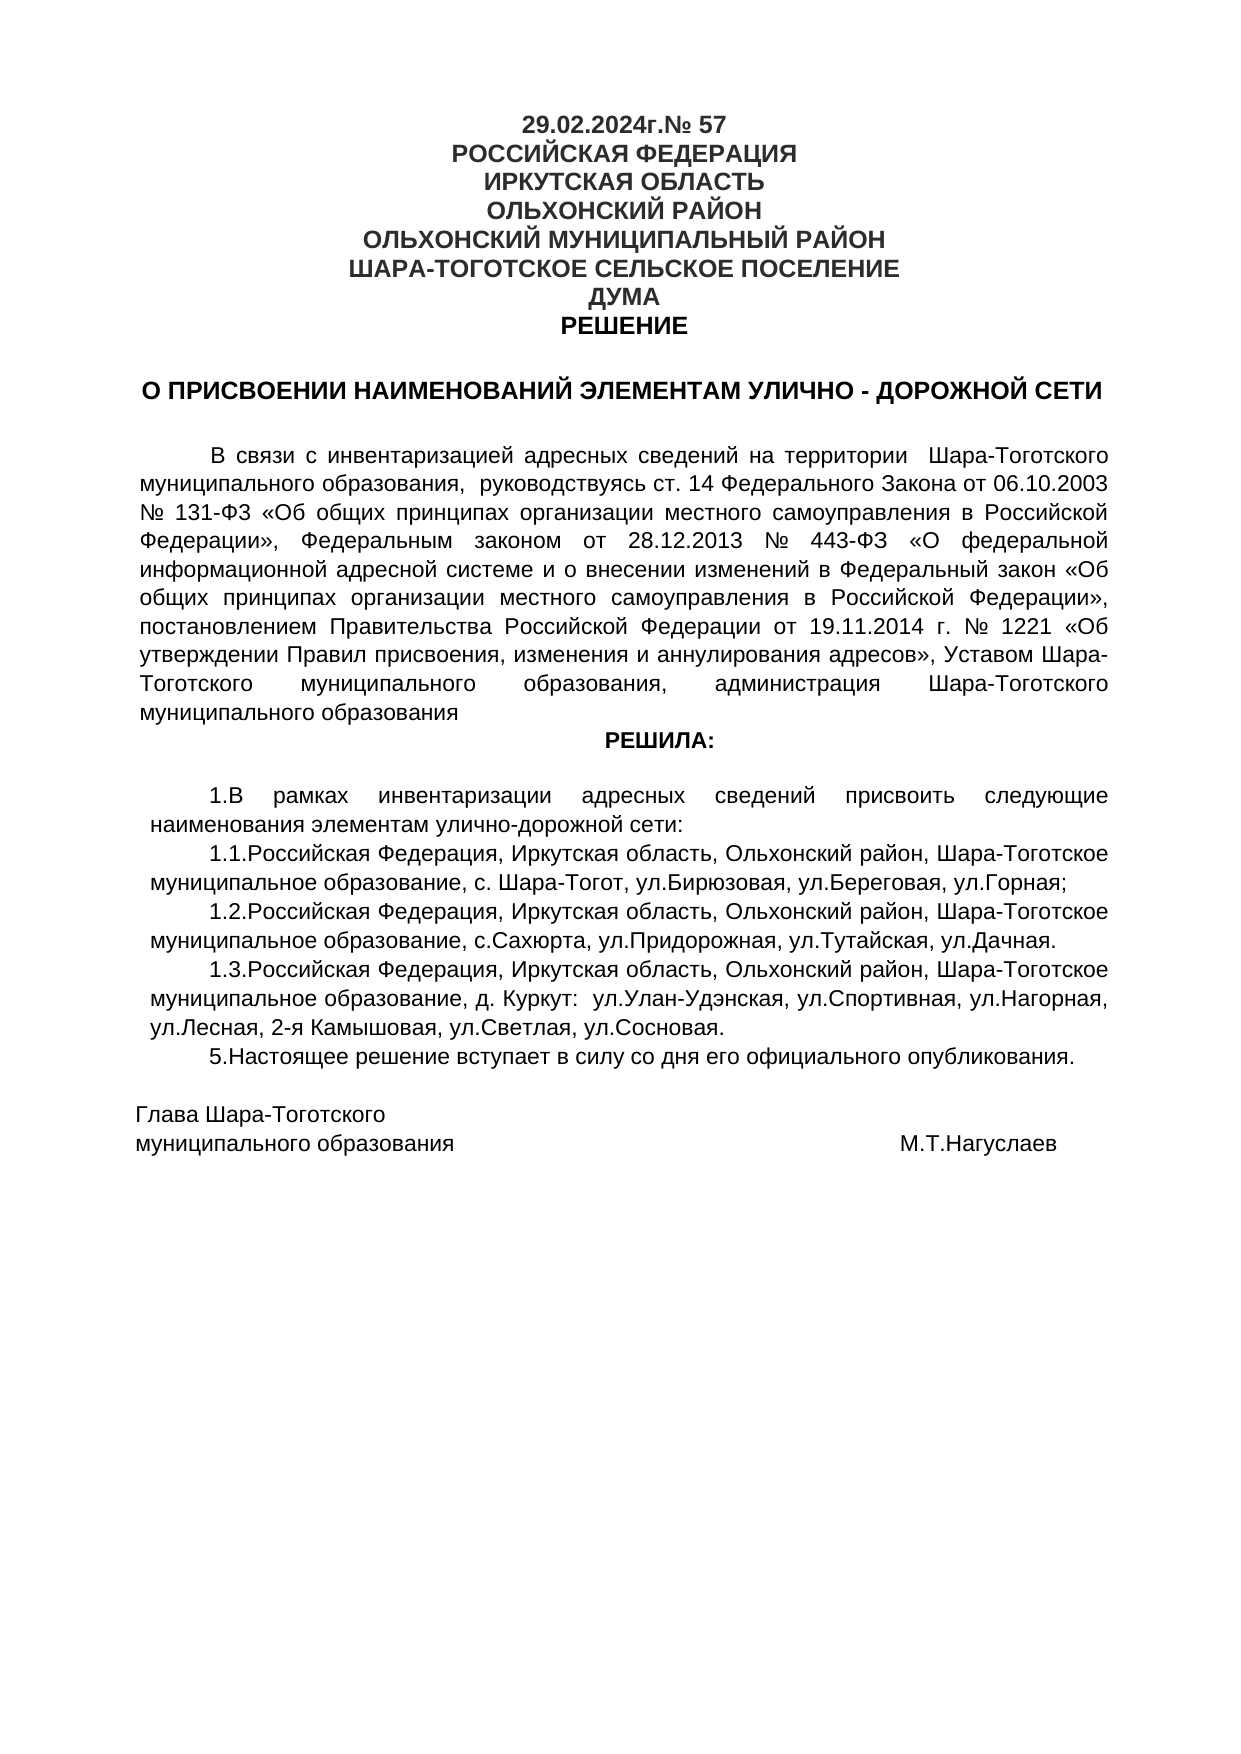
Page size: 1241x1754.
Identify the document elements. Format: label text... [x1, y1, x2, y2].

text ОЛЬХОНСКИЙ РАЙОН [135, 196, 1113, 225]
text 29.02.2024г.№ 57 [135, 110, 1113, 139]
text 1.В рамках инвентаризации адресных сведений присвоить следующие наименования элементам улично-дорожной сети: [150, 781, 1109, 838]
text РЕШЕНИЕ [135, 311, 1113, 340]
text муниципального образования М.Т.Нагуслаев [135, 1128, 1109, 1157]
text РОССИЙСКАЯ ФЕДЕРАЦИЯ [135, 139, 1113, 167]
text Глава Шара-Тоготского [135, 1099, 1109, 1128]
text О ПРИСВОЕНИИ НАИМЕНОВАНИЙ ЭЛЕМЕНТАМ УЛИЧНО - ДОРОЖНОЙ СЕТИ [135, 369, 1109, 407]
text 5.Настоящее решение вступает в силу со дня его официального опубликования. [135, 1041, 1109, 1070]
text ДУМА [135, 282, 1113, 311]
text В связи с инвентаризацией адресных сведений на территории Шара-Тоготского муниципального образования, руководствуясь ст. 14 Федерального Закона от 06.10.2003 № 131-Ф3 «Об общих принципах организации местного самоуправления в Российской Федерации», Федеральным законом от 28.12.2013 № 443-ФЗ «О федеральной информационной адресной системе и о внесении изменений в Федеральный закон «Об общих принципах организации местного самоуправления в Российской Федерации», постановлением Правительства Российской Федерации от 19.11.2014 г. № 1221 «Об утверждении Правил присвоения, изменения и аннулирования адресов», Уставом Шара-Тоготского муниципального образования, администрация Шара-Тоготского муниципального образования [139, 440, 1109, 726]
text 1.2.Российская Федерация, Иркутская область, Ольхонский район, Шара-Тоготское муниципальное образование, с.Сахюрта, ул.Придорожная, ул.Тутайская, ул.Дачная. [150, 896, 1109, 954]
text ОЛЬХОНСКИЙ МУНИЦИПАЛЬНЫЙ РАЙОН [135, 225, 1113, 254]
text РЕШИЛА: [139, 726, 1109, 754]
text ИРКУТСКАЯ ОБЛАСТЬ [135, 167, 1113, 196]
text ШАРА-ТОГОТСКОЕ СЕЛЬСКОЕ ПОСЕЛЕНИЕ [135, 254, 1113, 282]
text 1.3.Российская Федерация, Иркутская область, Ольхонский район, Шара-Тоготское муниципальное образование, д. Куркут: ул.Улан-Удэнская, ул.Спортивная, ул.Нагорная, ул.Лесная, 2-я Камышовая, ул.Светлая, ул.Сосновая. [150, 954, 1109, 1041]
text 1.1.Российская Федерация, Иркутская область, Ольхонский район, Шара-Тоготское муниципальное образование, с. Шара-Тогот, ул.Бирюзовая, ул.Береговая, ул.Горная; [150, 838, 1109, 896]
